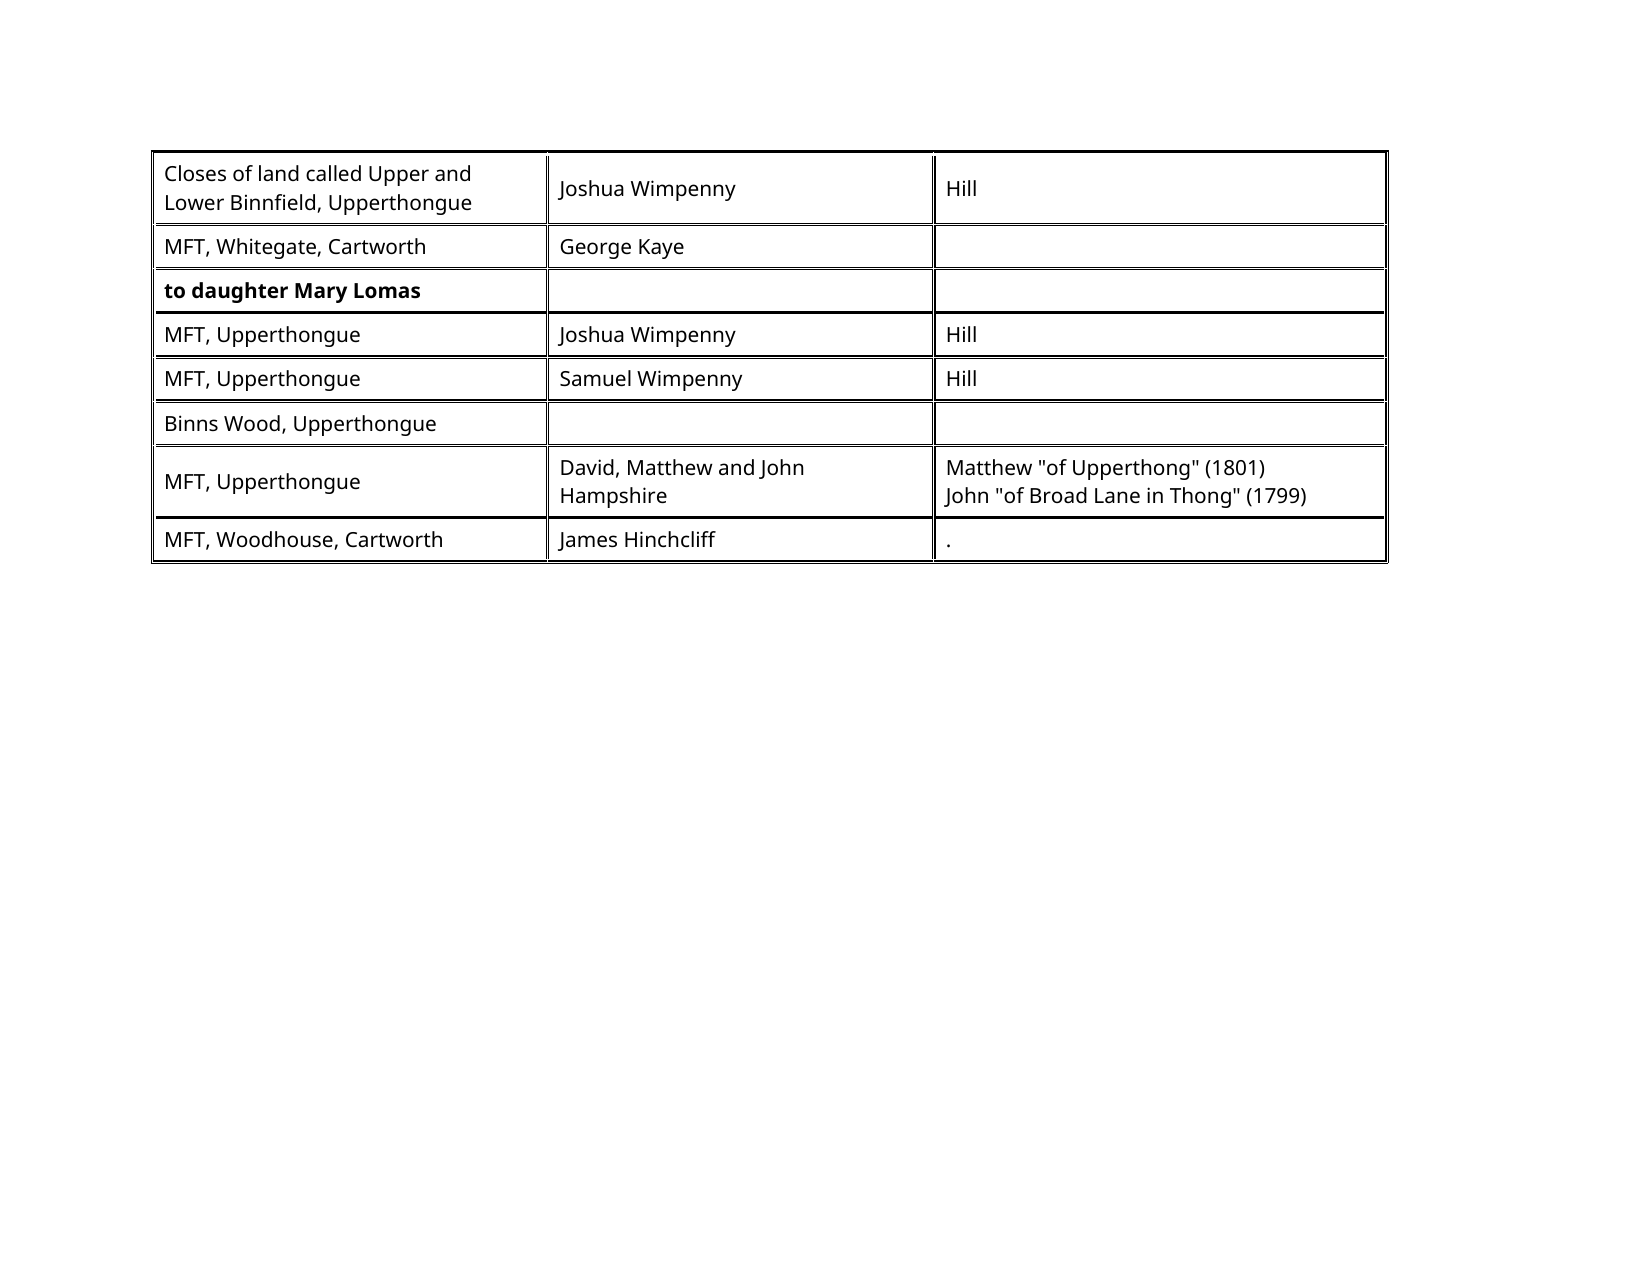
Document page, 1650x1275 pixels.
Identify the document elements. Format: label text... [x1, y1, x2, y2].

table_cell MFT, Upperthongue [154, 355, 546, 399]
table_cell MFT, Whitegate, Cartworth [152, 223, 548, 267]
table_cell MFT, Upperthongue [154, 444, 546, 516]
table_cell Hill [936, 355, 1386, 399]
table_cell [934, 267, 1387, 311]
table_cell [936, 399, 1386, 443]
table_cell James Hinchcliff [548, 516, 934, 560]
table_cell MFT, Woodhouse, Cartworth [154, 516, 548, 560]
table_cell Hill [936, 311, 1385, 355]
table_cell to daughter Mary Lomas [152, 267, 548, 311]
table_cell George Kaye [549, 226, 932, 267]
table_cell [934, 223, 1387, 267]
table_cell Binns Wood, Upperthongue [154, 399, 546, 443]
table_cell Hill [934, 153, 1385, 223]
table_cell Joshua Wimpenny [548, 152, 934, 223]
table_cell Closes of land called Upper and Lower Binnfield, Upperthongue [154, 153, 548, 223]
table_cell MFT, Upperthongue [154, 311, 546, 355]
table_cell . [934, 516, 1385, 560]
table_cell Matthew "of Upperthong" (1801) John "of Broad Lane in Thong" (1799) [936, 444, 1386, 516]
table_cell Joshua Wimpenny [549, 314, 932, 355]
table_cell David, Matthew and John Hampshire [549, 447, 932, 516]
table_cell [549, 270, 932, 311]
table_cell [549, 403, 932, 443]
table_cell Samuel Wimpenny [549, 359, 932, 399]
